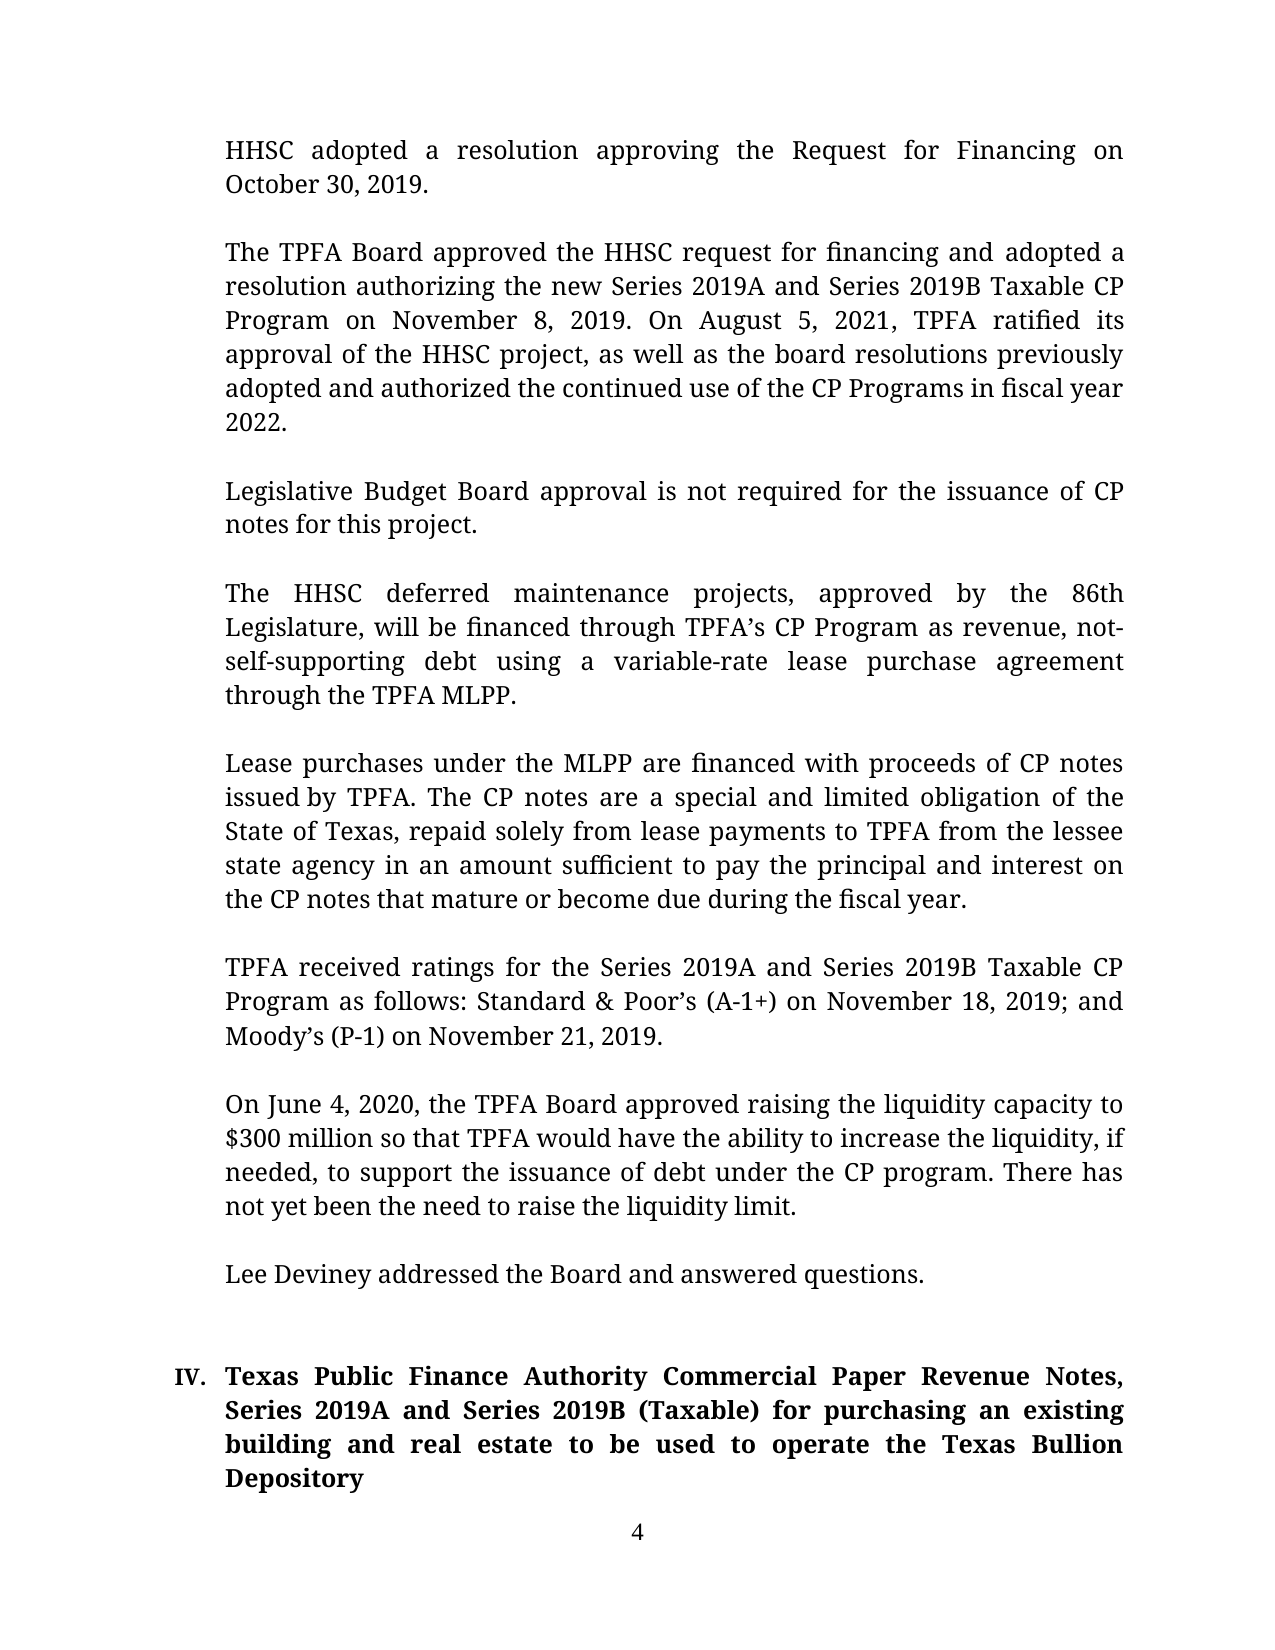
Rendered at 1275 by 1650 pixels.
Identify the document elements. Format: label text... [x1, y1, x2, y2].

text The TPFA Board approved the HHSC request for financing and adopted a resolution authorizing the new Series 2019A and Series 2019B Taxable CP Program on November 8, 2019. On August 5, 2021, TPFA ratified its approval of the HHSC project, as well as the board resolutions previously adopted and authorized the continued use of the CP Programs in fiscal year 2022. [225, 235, 1125, 439]
text On June 4, 2020, the TPFA Board approved raising the liquidity capacity to $300 million so that TPFA would have the ability to increase the liquidity, if needed, to support the issuance of debt under the CP program. There has not yet been the need to raise the liquidity limit. [225, 1086, 1125, 1222]
text HHSC adopted a resolution approving the Request for Financing on October 30, 2019. [225, 132, 1125, 201]
text Lee Deviney addressed the Board and answered questions. [225, 1257, 1125, 1291]
text Lease purchases under the MLPP are financed with proceeds of CP notes issued by TPFA. The CP notes are a special and limited obligation of the State of Texas, repaid solely from lease payments to TPFA from the lessee state agency in an amount sufficient to pay the principal and interest on the CP notes that mature or become due during the fiscal year. [225, 746, 1125, 916]
text Legislative Budget Board approval is not required for the issuance of CP notes for this project. [225, 473, 1125, 541]
text TPFA received ratings for the Series 2019A and Series 2019B Taxable CP Program as follows: Standard & Poor’s (A-1+) on November 18, 2019; and Moody’s (P-1) on November 21, 2019. [225, 950, 1125, 1052]
list Texas Public Finance Authority Commercial Paper Revenue Notes, Series 2019A and Series 2019B (Taxable) for purchasing an existing building and real estate to be used to operate the Texas Bullion Depository [206, 1359, 1125, 1495]
text The HHSC deferred maintenance projects, approved by the 86th Legislature, will be financed through TPFA’s CP Program as revenue, not-self-supporting debt using a variable-rate lease purchase agreement through the TPFA MLPP. [225, 575, 1125, 712]
